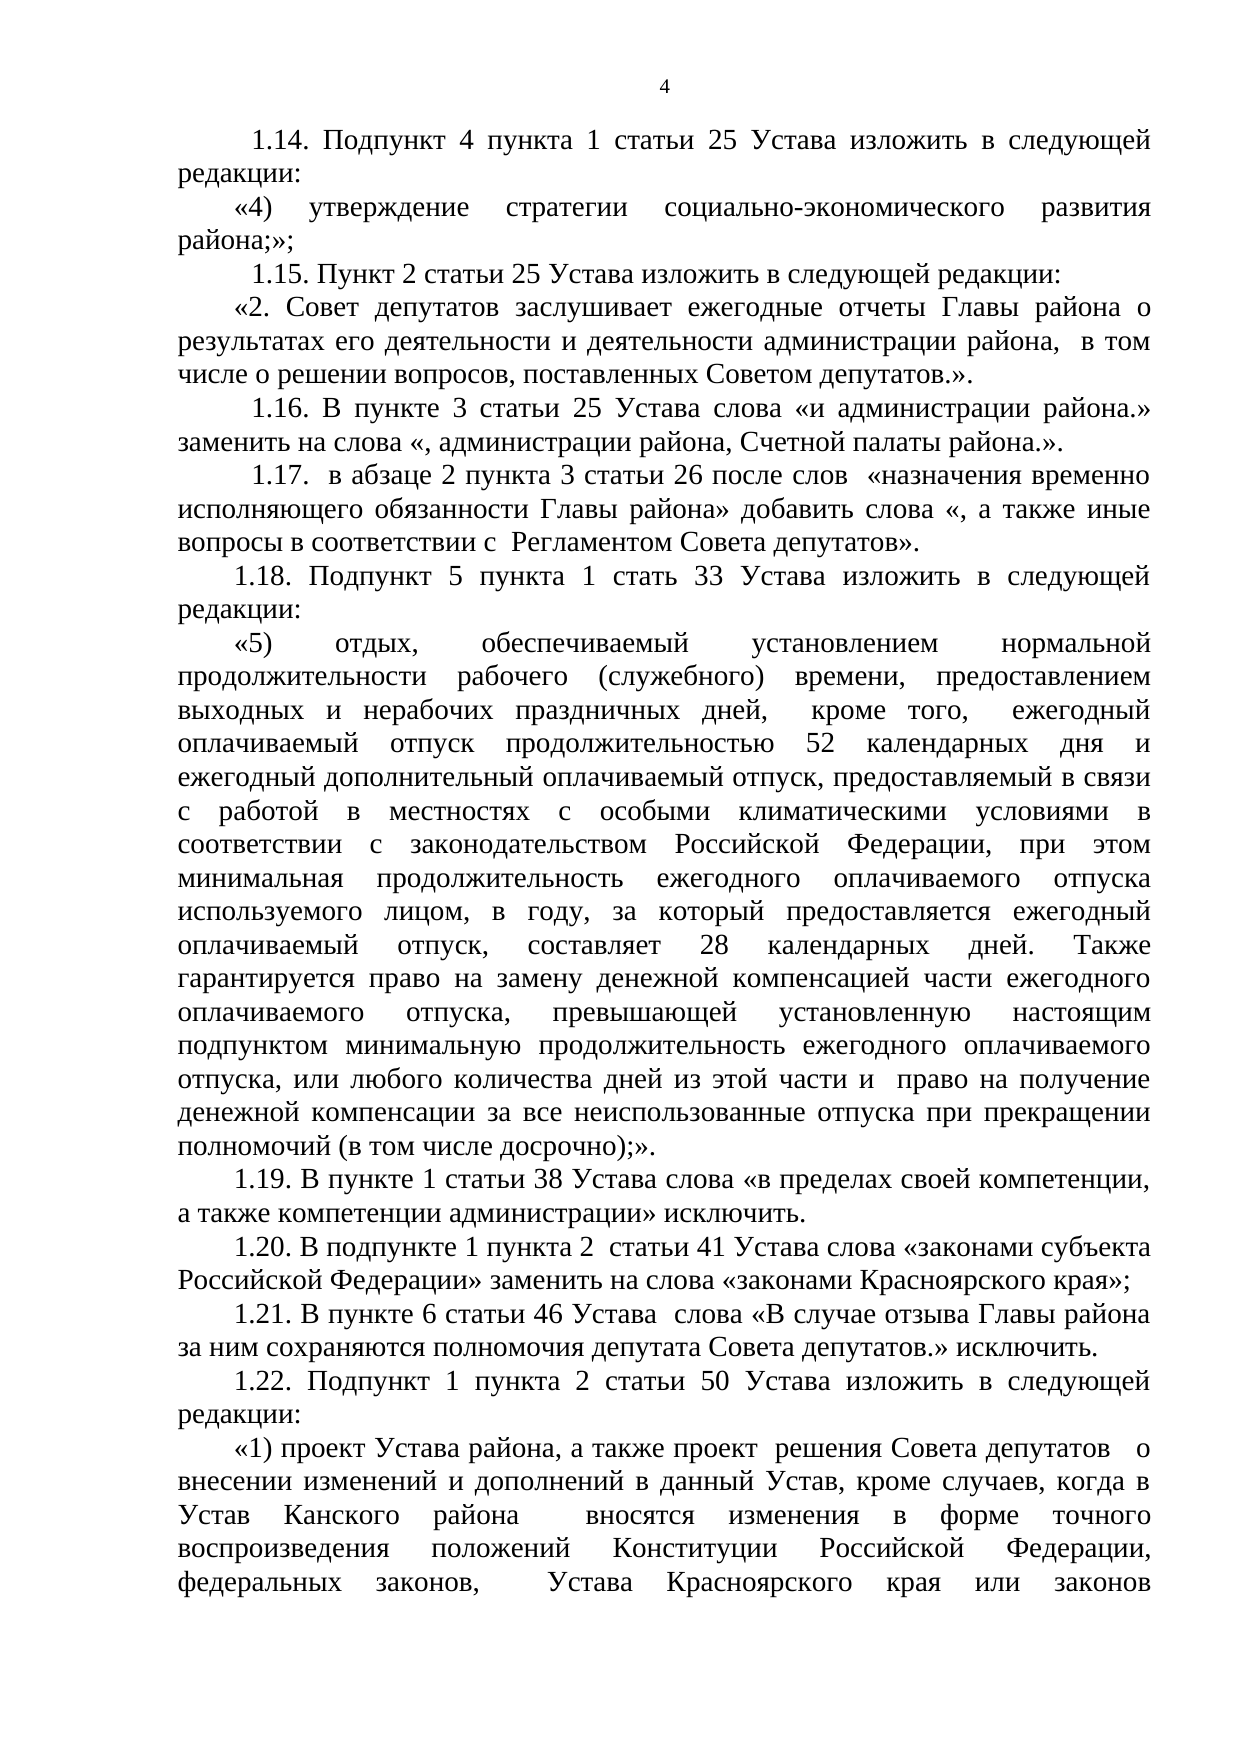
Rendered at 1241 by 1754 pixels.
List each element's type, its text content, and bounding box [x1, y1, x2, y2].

text 1.14. Подпункт 4 пункта 1 статьи 25 Устава изложить в следующей редакции: [177, 122, 1152, 189]
text 1.22. Подпункт 1 пункта 2 статьи 50 Устава изложить в следующей редакции: [177, 1363, 1152, 1430]
text 1.21. В пункте 6 статьи 46 Устава слова «В случае отзыва Главы района за ним сохраняются полномочия депутата Совета депутатов.» исключить. [177, 1296, 1152, 1363]
text «2. Совет депутатов заслушивает ежегодные отчеты Главы района о результатах его деятельности и деятельности администрации района, в том числе о решении вопросов, поставленных Советом депутатов.». [177, 289, 1152, 390]
text 1.16. В пункте 3 статьи 25 Устава слова «и администрации района.» заменить на слова «, администрации района, Счетной палаты района.». [177, 390, 1152, 457]
text 1.17. в абзаце 2 пункта 3 статьи 26 после слов «назначения временно исполняющего обязанности Главы района» добавить слова «, а также иные вопросы в соответствии с Регламентом Совета депутатов». [177, 457, 1152, 558]
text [177, 1430, 1152, 1598]
text 1.20. В подпункте 1 пункта 2 статьи 41 Устава слова «законами субъекта Российской Федерации» заменить на слова «законами Красноярского края»; [177, 1229, 1152, 1296]
text «4) утверждение стратегии социально-экономического развития района;»; [177, 189, 1152, 256]
text 1.19. В пункте 1 статьи 38 Устава слова «в пределах своей компетенции, а также компетенции администрации» исключить. [177, 1162, 1152, 1229]
text 1.18. Подпункт 5 пункта 1 стать 33 Устава изложить в следующей редакции: [177, 558, 1152, 625]
text 1.15. Пункт 2 статьи 25 Устава изложить в следующей редакции: [177, 256, 1152, 289]
text «5) отдых, обеспечиваемый установлением нормальной продолжительности рабочего (служебного) времени, предоставлением выходных и нерабочих праздничных дней, кроме того, ежегодный оплачиваемый отпуск продолжительностью 52 календарных дня и ежегодный дополнительный оплачиваемый отпуск, предоставляемый в связи с работой в местностях с особыми климатическими условиями в соответствии с законодательством Российской Федерации, при этом минимальная продолжительность ежегодного оплачиваемого отпуска используемого лицом, в году, за который предоставляется ежегодный оплачиваемый отпуск, составляет 28 календарных дней. Также гарантируется право на замену денежной компенсацией части ежегодного оплачиваемого отпуска, превышающей установленную настоящим подпунктом минимальную продолжительность ежегодного оплачиваемого отпуска, или любого количества дней из этой части и право на получение денежной компенсации за все неиспользованные отпуска при прекращении полномочий (в том числе досрочно);». [177, 625, 1152, 1162]
